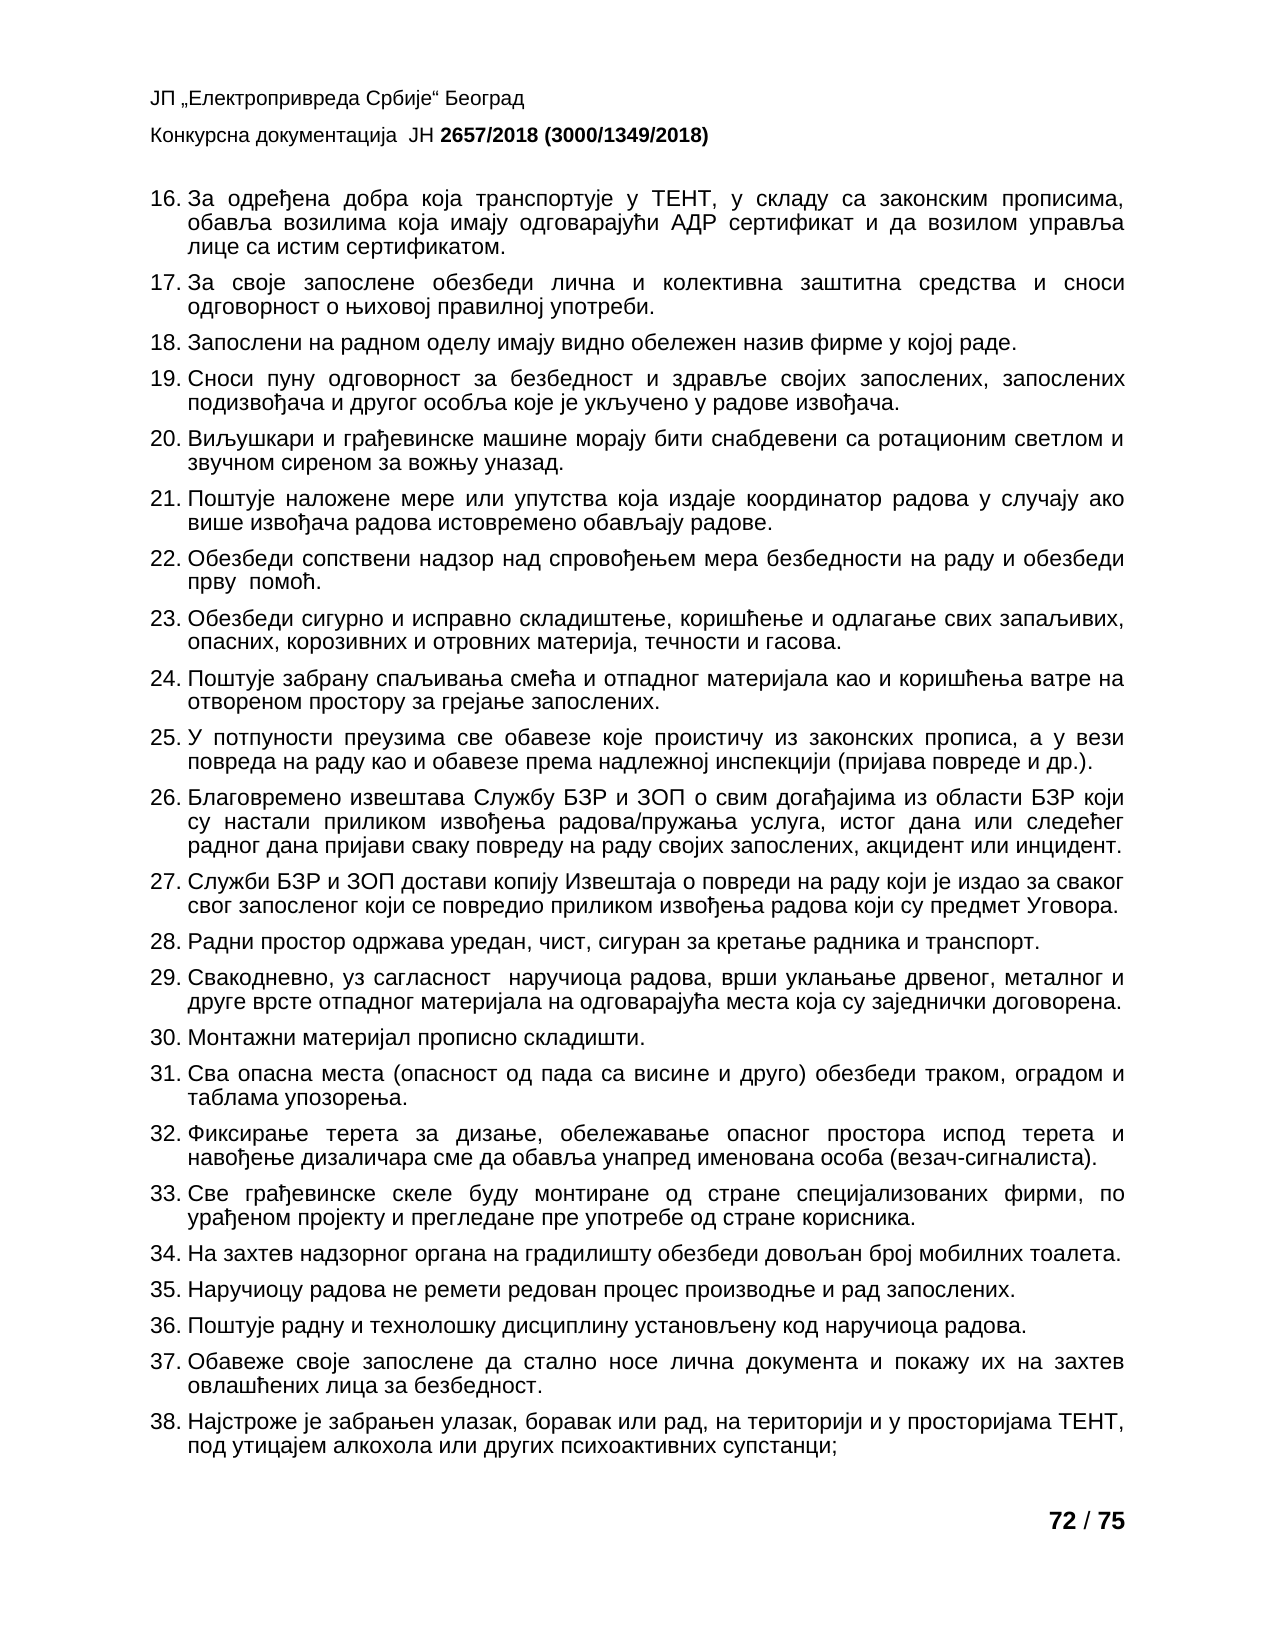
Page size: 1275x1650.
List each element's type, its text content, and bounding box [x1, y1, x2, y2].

list Свакодневно, уз сагласност наручиоца радова, врши уклањање дрвеног, металног и друге врсте отпадног материјала на одговарајућа места која су заједнички договорена. [150, 967, 1125, 1014]
list Поштује радну и технолошку дисциплину установљену код наручиоца радова. [150, 1314, 1125, 1338]
list Обезбеди сигурно и исправно складиштење, коришћење и одлагање свих запаљивих, опасних, корозивних и отровних материја, течности и гасова. [150, 607, 1125, 654]
list На захтев надзорног органа на градилишту обезбеди довољан број мобилних тоалета. [150, 1242, 1125, 1266]
list Све грађевинске скеле буду монтиране од стране специјализованих фирми, по урађеном пројекту и прегледане пре употребе од стране корисника. [150, 1182, 1125, 1230]
list Поштује забрану спаљивања смећа и отпадног материјала као и коришћења ватре на отвореном простору за грејање запослених. [150, 667, 1125, 714]
list Радни простор одржава уредан, чист, сигуран за кретање радника и транспорт. [150, 930, 1125, 954]
list У потпуности преузима све обавезе које проистичу из законских прописа, а у вези повреда на раду као и обавезе према надлежној инспекцији (пријава повреде и др.). [150, 727, 1125, 774]
list Благовремено извештава Службу БЗР и ЗОП о свим догађајима из области БЗР који су настали приликом извођења радова/пружања услуга, истог дана или следећег радног дана пријави сваку повреду на раду својих запослених, акцидент или инцидент. [150, 787, 1125, 858]
list Обезбеди сопствени надзор над спровођењем мера безбедности на раду и обезбеди прву помоћ. [150, 547, 1125, 595]
list Виљушкари и грађевинске машине морају бити снабдевени са ротационим светлом и звучном сиреном за вожњу уназад. [150, 427, 1125, 475]
list Наручиоцу радова не ремети редован процес производње и рад запослених. [150, 1278, 1125, 1302]
list Сноси пуну одговорност за безбедност и здравље својих запослених, запослених подизвођача и другог особља које је укључено у радове извођача. [150, 368, 1125, 415]
list За своје запослене обезбеди лична и колективна заштитна средства и сноси одговорност о њиховој правилној употреби. [150, 272, 1125, 319]
list Поштује наложене мере или упутства која издаје координатор радова у случају ако више извођача радова истовремено обављају радове. [150, 487, 1125, 535]
list Монтажни материјал прописно складишти. [150, 1026, 1125, 1050]
list Сва опасна места (опасност од пада са висине и друго) обезбеди траком, оградом и таблама упозорења. [150, 1063, 1125, 1110]
list Фиксирање терета за дизање, обележавање опасног простора испод терета и навођење дизаличара сме да обавља унапред именована особа (везач-сигналиста). [150, 1122, 1125, 1170]
list За одређена добра која транспортује у ТЕНТ, у складу са законским прописима, обавља возилима која имају одговарајући АДР сертификат и да возилом управља лице са истим сертификатом. [150, 188, 1125, 259]
list Запослени на радном оделу имају видно обележен назив фирме у којој раде. [150, 331, 1125, 355]
list Најстроже је забрањен улазак, боравак или рад, на територији и у просторијама ТЕНТ, под утицајем алкохола или других психоактивних супстанци; [150, 1411, 1125, 1458]
list Обавеже своје запослене да стално носе лична документа и покажу их на захтев овлашћених лица за безбедност. [150, 1351, 1125, 1398]
list Служби БЗР и ЗОП достави копију Извештаја о повреди на раду који је издао за сваког свог запосленог који се повредио приликом извођења радова који су предмет Уговора. [150, 871, 1125, 918]
